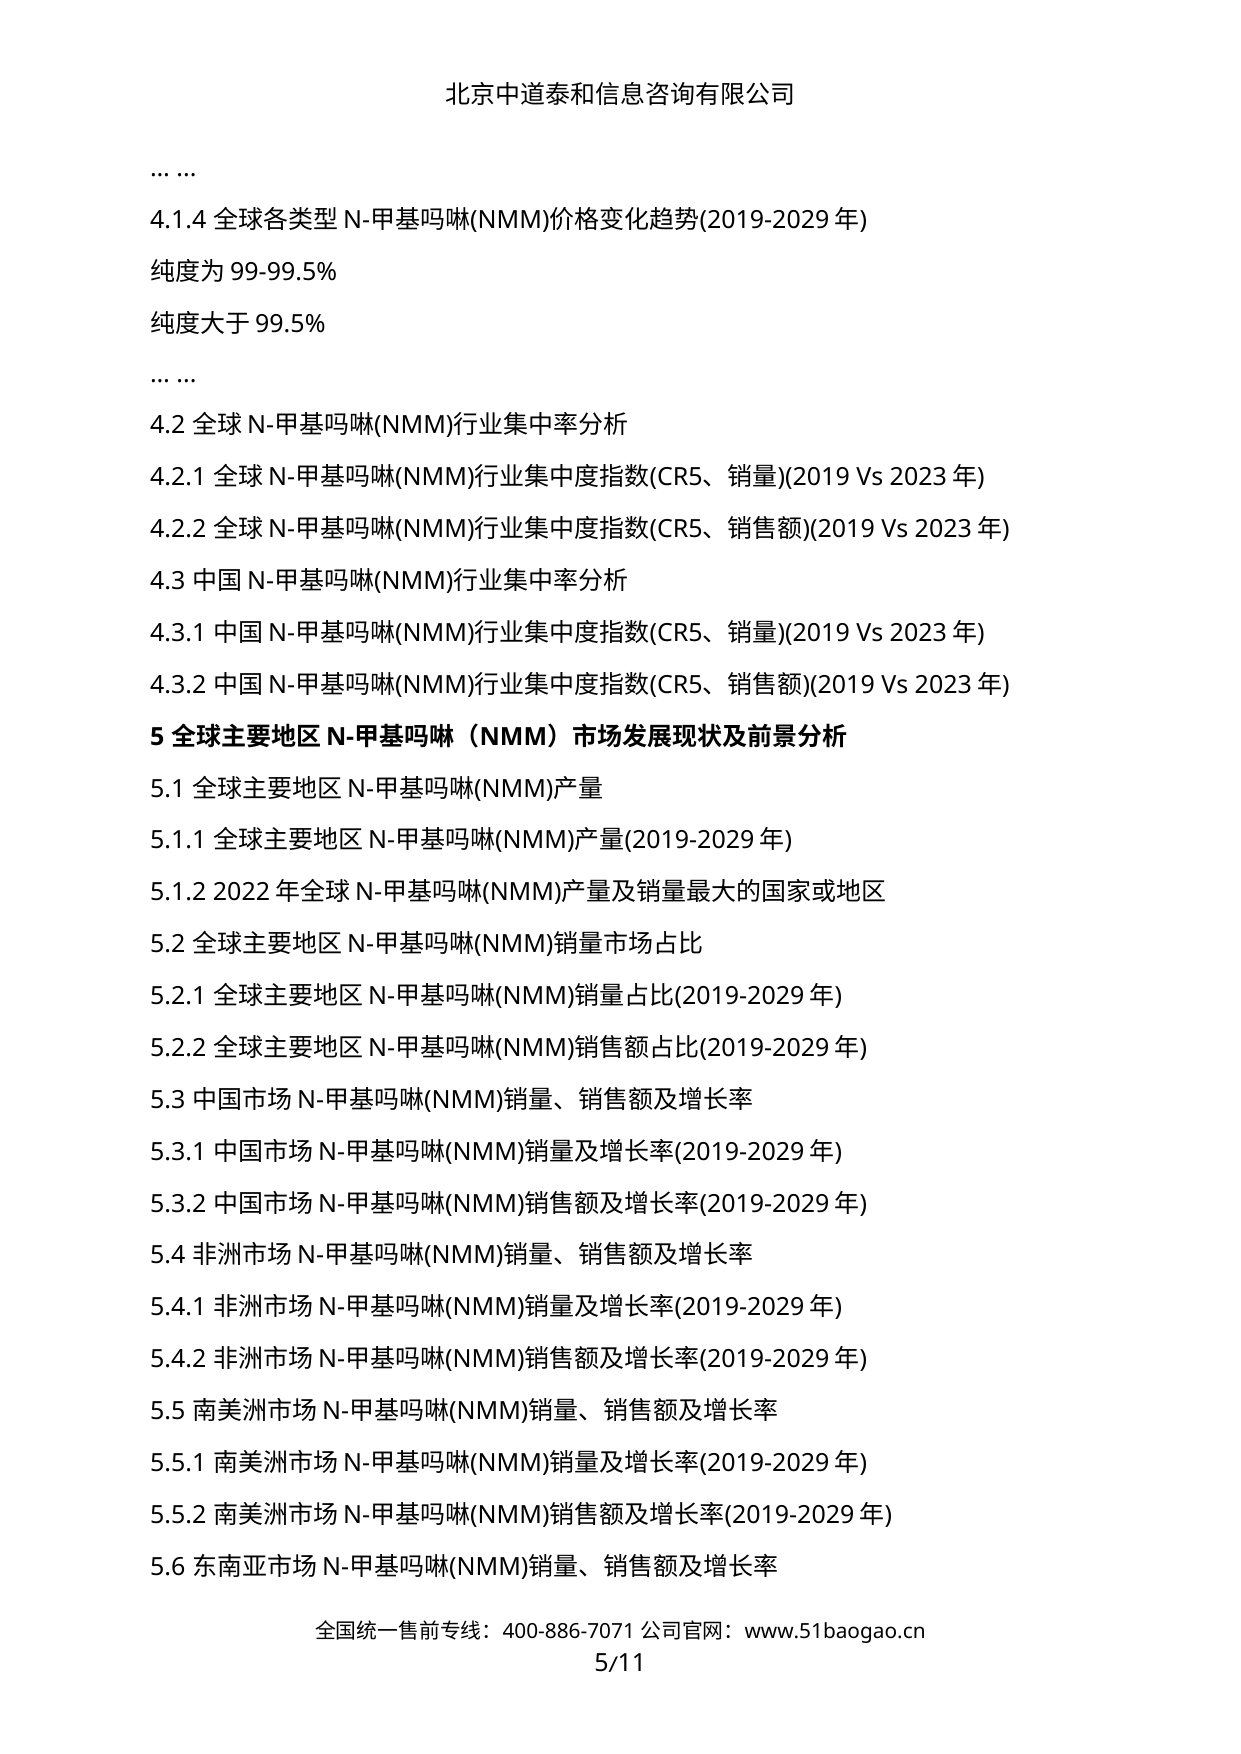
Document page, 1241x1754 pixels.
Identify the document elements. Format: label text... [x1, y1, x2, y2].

text 4.3 中国N-甲基吗啉(NMM)行业集中率分析 [150, 561, 1090, 597]
text 5.4 非洲市场N-甲基吗啉(NMM)销量、销售额及增长率 [150, 1235, 1090, 1271]
text 4.1.4 全球各类型N-甲基吗啉(NMM)价格变化趋势(2019-2029年) [150, 200, 1090, 236]
text 5.4.2 非洲市场N-甲基吗啉(NMM)销售额及增长率(2019-2029年) [150, 1339, 1090, 1375]
text 5 全球主要地区N-甲基吗啉（NMM）市场发展现状及前景分析 [150, 716, 1090, 752]
text 4.2.1 全球N-甲基吗啉(NMM)行业集中度指数(CR5、销量)(2019 Vs 2023年) [150, 457, 1090, 493]
text 5.2 全球主要地区N-甲基吗啉(NMM)销量市场占比 [150, 924, 1090, 960]
text 5.5.2 南美洲市场N-甲基吗啉(NMM)销售额及增长率(2019-2029年) [150, 1494, 1090, 1531]
text 5.2.1 全球主要地区N-甲基吗啉(NMM)销量占比(2019-2029年) [150, 976, 1090, 1012]
text 纯度大于99.5% [150, 303, 1090, 340]
text 5.3.2 中国市场N-甲基吗啉(NMM)销售额及增长率(2019-2029年) [150, 1183, 1090, 1219]
text 5.2.2 全球主要地区N-甲基吗啉(NMM)销售额占比(2019-2029年) [150, 1027, 1090, 1064]
text 4.2.2 全球N-甲基吗啉(NMM)行业集中度指数(CR5、销售额)(2019 Vs 2023年) [150, 509, 1090, 545]
text 5.3.1 中国市场N-甲基吗啉(NMM)销量及增长率(2019-2029年) [150, 1131, 1090, 1167]
text 5.5.1 南美洲市场N-甲基吗啉(NMM)销量及增长率(2019-2029年) [150, 1442, 1090, 1479]
text 5.6 东南亚市场N-甲基吗啉(NMM)销量、销售额及增长率 [150, 1546, 1090, 1582]
text 纯度为99-99.5% [150, 252, 1090, 288]
text 5.1 全球主要地区N-甲基吗啉(NMM)产量 [150, 768, 1090, 804]
text 5.3 中国市场N-甲基吗啉(NMM)销量、销售额及增长率 [150, 1079, 1090, 1116]
text 4.3.1 中国N-甲基吗啉(NMM)行业集中度指数(CR5、销量)(2019 Vs 2023年) [150, 612, 1090, 649]
text 5.4.1 非洲市场N-甲基吗啉(NMM)销量及增长率(2019-2029年) [150, 1287, 1090, 1323]
text 5.1.2 2022年全球N-甲基吗啉(NMM)产量及销量最大的国家或地区 [150, 872, 1090, 908]
text … ... [150, 150, 1090, 184]
text … ... [150, 355, 1090, 389]
text 5.1.1 全球主要地区N-甲基吗啉(NMM)产量(2019-2029年) [150, 820, 1090, 856]
text 5.5 南美洲市场N-甲基吗啉(NMM)销量、销售额及增长率 [150, 1391, 1090, 1427]
text 4.2 全球N-甲基吗啉(NMM)行业集中率分析 [150, 405, 1090, 441]
text 4.3.2 中国N-甲基吗啉(NMM)行业集中度指数(CR5、销售额)(2019 Vs 2023年) [150, 664, 1090, 701]
